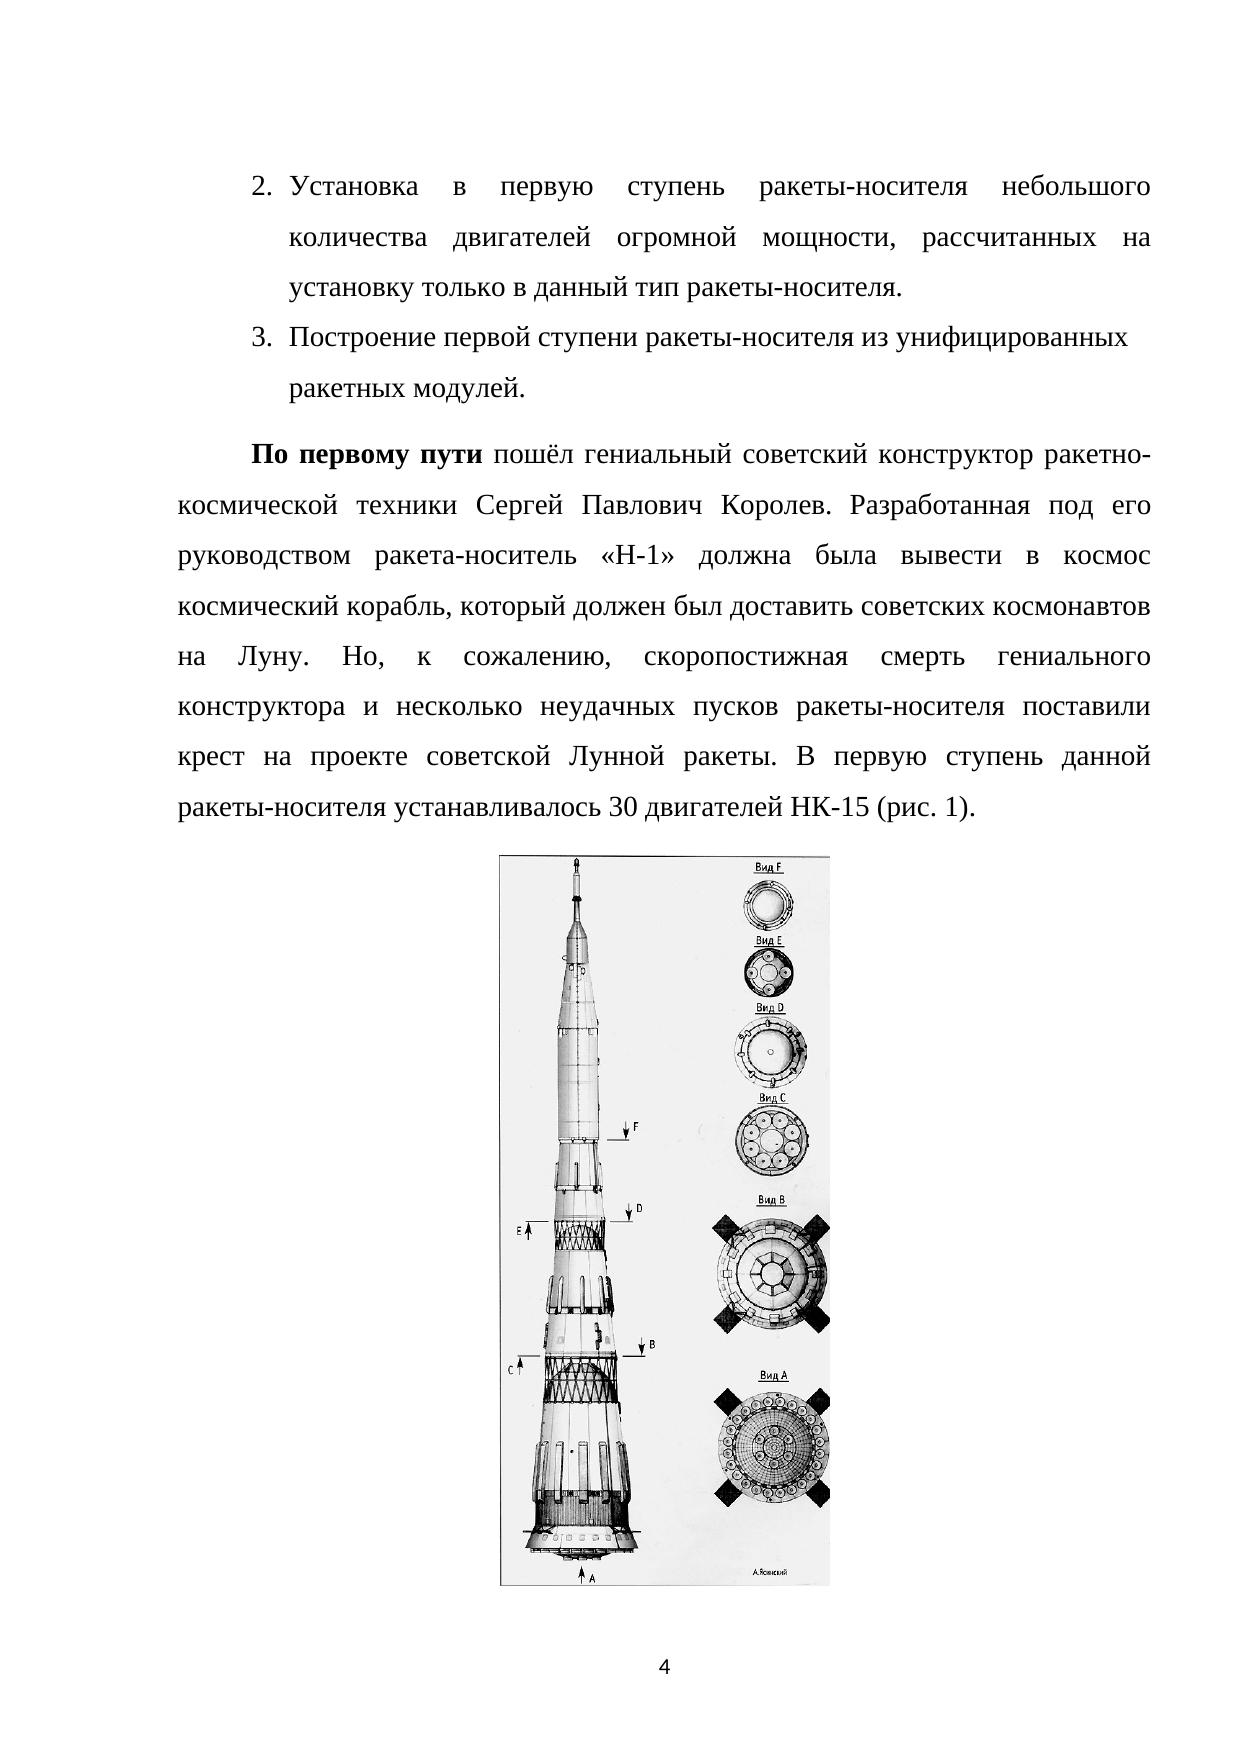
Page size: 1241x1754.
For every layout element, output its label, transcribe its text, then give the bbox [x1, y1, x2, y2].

picture [499, 855, 830, 1586]
list Установка в первую ступень ракеты-носителя небольшого количества двигателей огромной мощности, рассчитанных на установку только в данный тип ракеты-носителя. [251, 168, 1152, 303]
list Построение первой ступени ракеты-носителя из унифицированных ракетных модулей. [251, 319, 1152, 403]
text По первому пути пошёл гениальный советский конструктор ракетно-космической техники Сергей Павлович Королев. Разработанная под его руководством ракета-носитель «Н-1» должна была вывести в космос космический корабль, который должен был доставить советских космонавтов на Луну. Но, к сожалению, скоропостижная смерть гениального конструктора и несколько неудачных пусков ракеты-носителя поставили крест на проекте советской Лунной ракеты. В первую ступень данной ракеты-носителя устанавливалось 30 двигателей НК-15 (рис. 1). [177, 437, 1152, 822]
